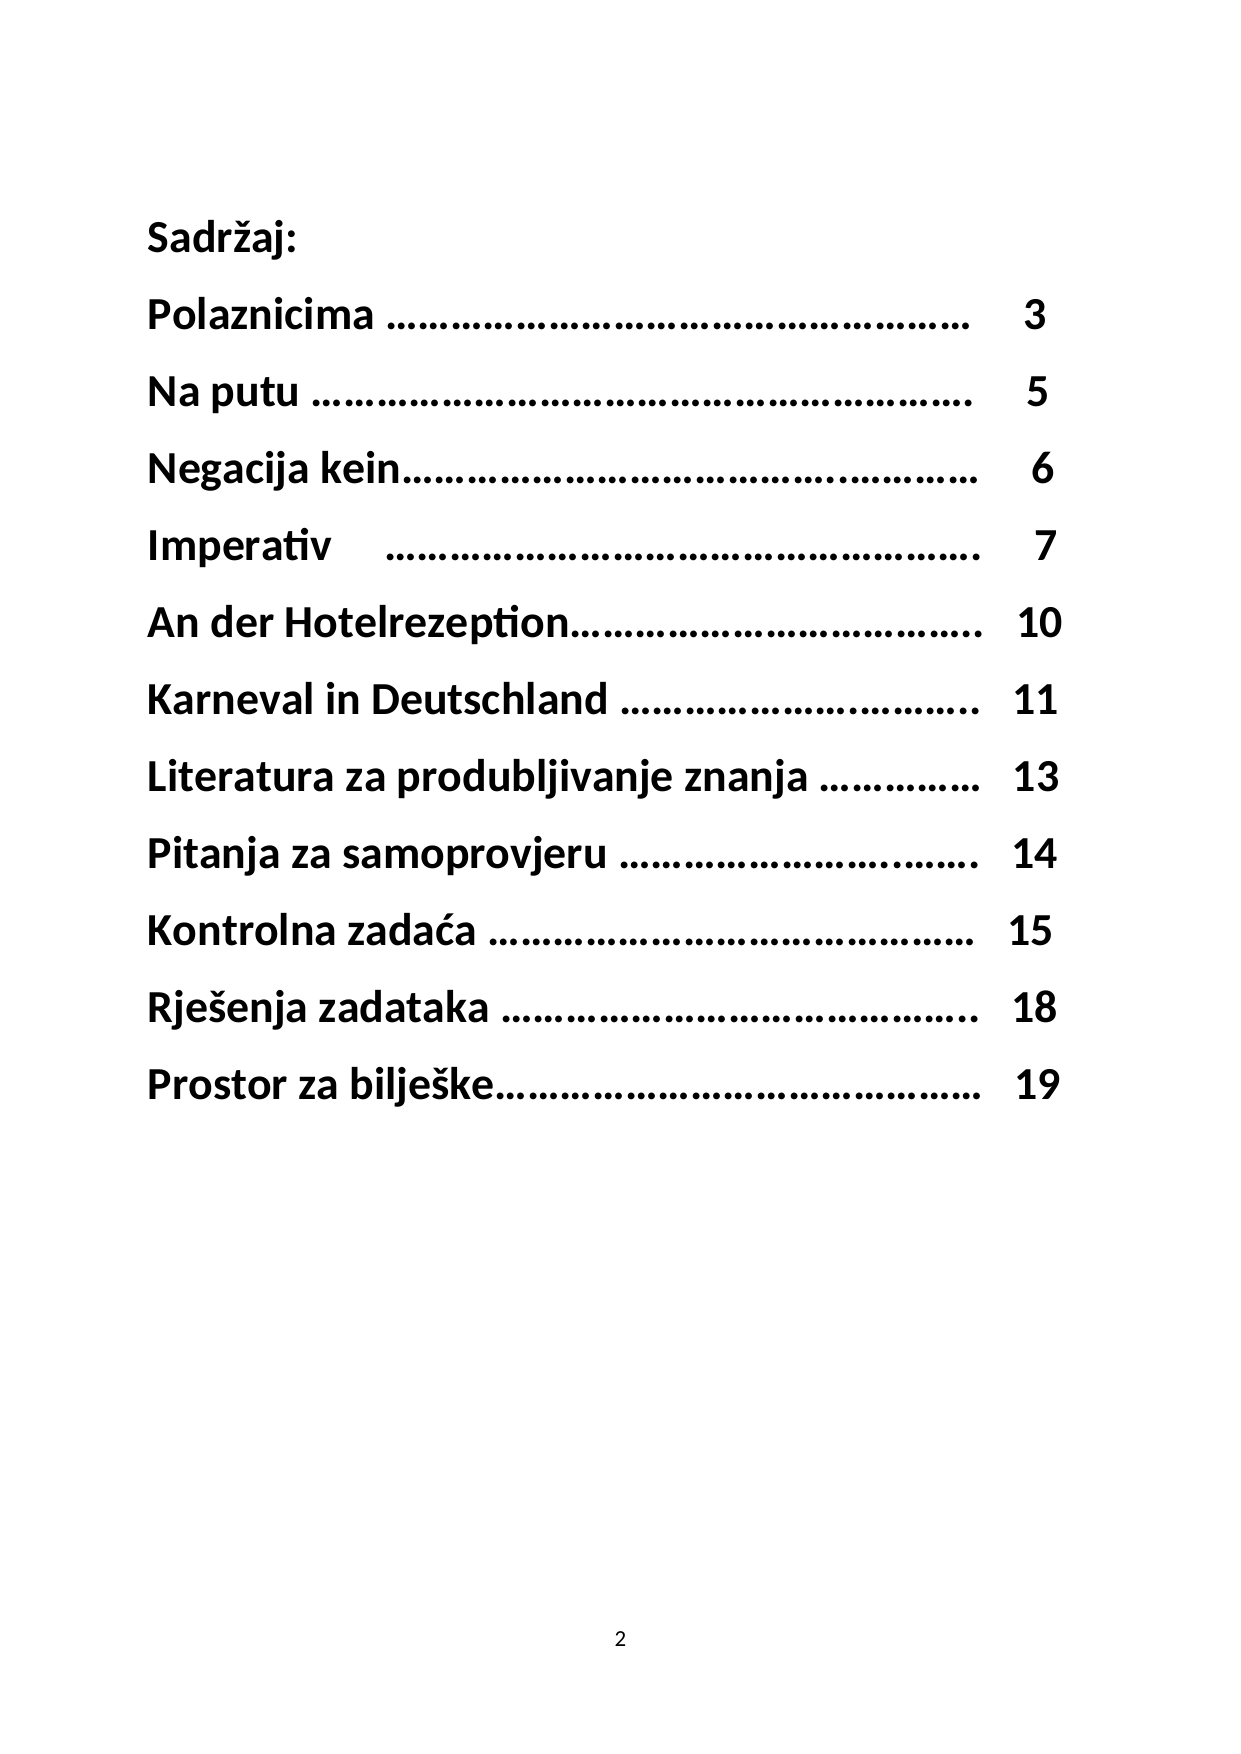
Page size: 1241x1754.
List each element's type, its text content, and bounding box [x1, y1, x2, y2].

text Imperativ ………………………………………………. 7 [148, 516, 1093, 572]
text Polaznicima ……………………………………………… 3 [148, 285, 1093, 341]
text Negacija kein…………………………………..………… 6 [148, 439, 1093, 495]
text Pitanja za samoprovjeru ……………………..……. 14 [148, 824, 1093, 880]
text Rješenja zadataka …………………………………….. 18 [148, 978, 1093, 1034]
text Sadržaj: [148, 208, 1093, 264]
text Na putu ……………………………………………………. 5 [148, 362, 1093, 418]
text Kontrolna zadaća ……………………………………… 15 [148, 901, 1093, 957]
text Literatura za produbljivanje znanja …………… 13 [148, 747, 1093, 803]
text Karneval in Deutschland ………………….……….. 11 [148, 670, 1093, 726]
text An der Hotelrezeption……………………………….. 10 [148, 593, 1093, 649]
text Prostor za bilješke……………………………………… 19 [148, 1055, 1093, 1111]
